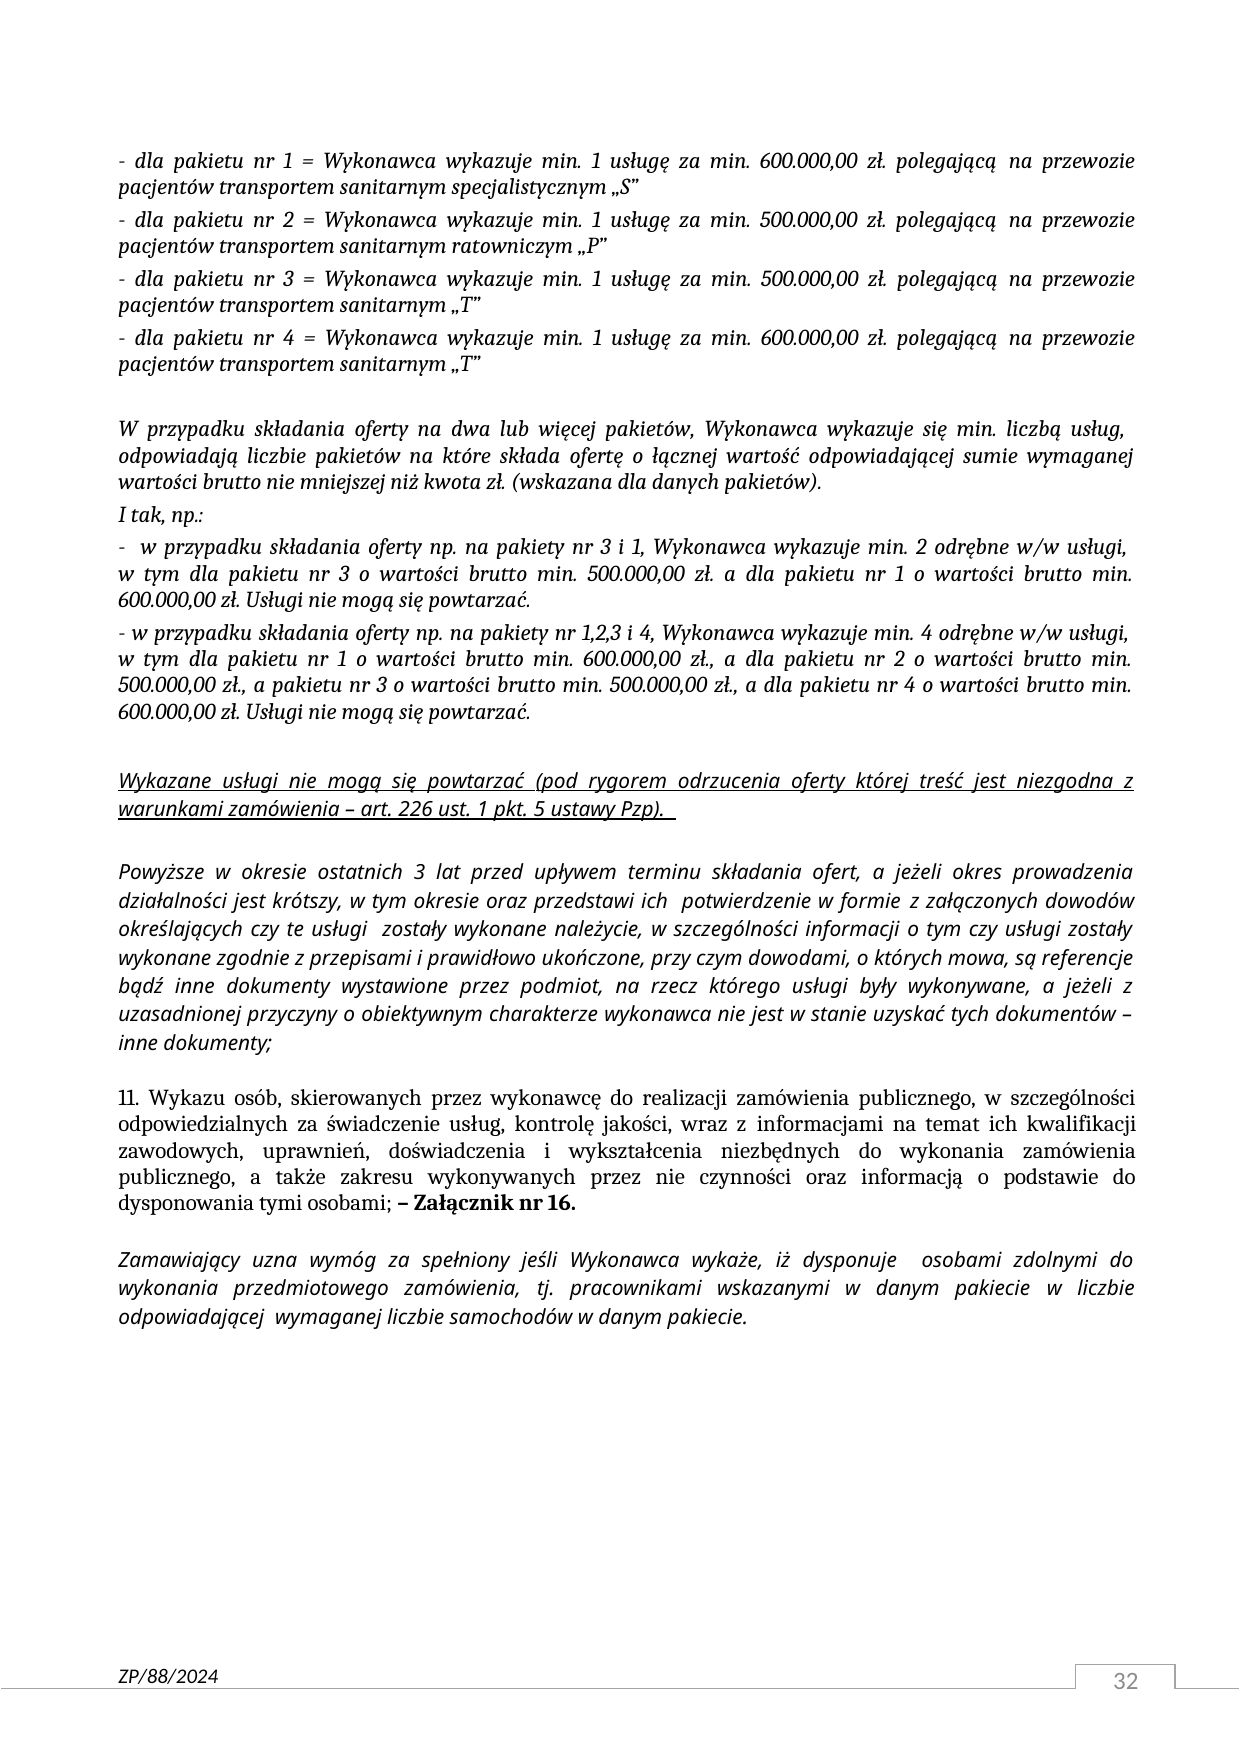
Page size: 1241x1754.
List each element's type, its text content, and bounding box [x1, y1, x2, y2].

text - dla pakietu nr 1 = Wykonawca wykazuje min. 1 usługę za min. 600.000,00 zł. polegającą na przewozie pacjentów transportem sanitarnym specjalistycznym „S” [118, 148, 1137, 200]
text Wykazane usługi nie mogą się powtarzać (pod rygorem odrzucenia oferty której treść jest niezgodna z warunkami zamówienia – art. 226 ust. 1 pkt. 5 ustawy Pzp). [118, 766, 1137, 823]
text - w przypadku składania oferty np. na pakiety nr 1,2,3 i 4, Wykonawca wykazuje min. 4 odrębne w/w usługi, w tym dla pakietu nr 1 o wartości brutto min. 600.000,00 zł., a dla pakietu nr 2 o wartości brutto min. 500.000,00 zł., a pakietu nr 3 o wartości brutto min. 500.000,00 zł., a dla pakietu nr 4 o wartości brutto min. 600.000,00 zł. Usługi nie mogą się powtarzać. [118, 619, 1137, 725]
text - dla pakietu nr 3 = Wykonawca wykazuje min. 1 usługę za min. 500.000,00 zł. polegającą na przewozie pacjentów transportem sanitarnym „T” [118, 266, 1137, 318]
text W przypadku składania oferty na dwa lub więcej pakietów, Wykonawca wykazuje się min. liczbą usług, odpowiadają liczbie pakietów na które składa ofertę o łącznej wartość odpowiadającej sumie wymaganej wartości brutto nie mniejszej niż kwota zł. (wskazana dla danych pakietów). [118, 416, 1137, 495]
text I tak, np.: [118, 501, 1137, 528]
text - dla pakietu nr 2 = Wykonawca wykazuje min. 1 usługę za min. 500.000,00 zł. polegającą na przewozie pacjentów transportem sanitarnym ratowniczym „P” [118, 207, 1137, 259]
text - w przypadku składania oferty np. na pakiety nr 3 i 1, Wykonawca wykazuje min. 2 odrębne w/w usługi, w tym dla pakietu nr 3 o wartości brutto min. 500.000,00 zł. a dla pakietu nr 1 o wartości brutto min. 600.000,00 zł. Usługi nie mogą się powtarzać. [118, 534, 1137, 613]
text Zamawiający uzna wymóg za spełniony jeśli Wykonawca wykaże, iż dysponuje osobami zdolnymi do wykonania przedmiotowego zamówienia, tj. pracownikami wskazanymi w danym pakiecie w liczbie odpowiadającej wymaganej liczbie samochodów w danym pakiecie. [118, 1245, 1137, 1330]
text Powyższe w okresie ostatnich 3 lat przed upływem terminu składania ofert, a jeżeli okres prowadzenia działalności jest krótszy, w tym okresie oraz przedstawi ich potwierdzenie w formie z załączonych dowodów określających czy te usługi zostały wykonane należycie, w szczególności informacji o tym czy usługi zostały wykonane zgodnie z przepisami i prawidłowo ukończone, przy czym dowodami, o których mowa, są referencje bądź inne dokumenty wystawione przez podmiot, na rzecz którego usługi były wykonywane, a jeżeli z uzasadnionej przyczyny o obiektywnym charakterze wykonawca nie jest w stanie uzyskać tych dokumentów – inne dokumenty; [118, 857, 1137, 1056]
text 11. Wykazu osób, skierowanych przez wykonawcę do realizacji zamówienia publicznego, w szczególności odpowiedzialnych za świadczenie usług, kontrolę jakości, wraz z informacjami na temat ich kwalifikacji zawodowych, uprawnień, doświadczenia i wykształcenia niezbędnych do wykonania zamówienia publicznego, a także zakresu wykonywanych przez nie czynności oraz informacją o podstawie do dysponowania tymi osobami; – Załącznik nr 16. [118, 1085, 1137, 1217]
text - dla pakietu nr 4 = Wykonawca wykazuje min. 1 usługę za min. 600.000,00 zł. polegającą na przewozie pacjentów transportem sanitarnym „T” [118, 324, 1137, 377]
